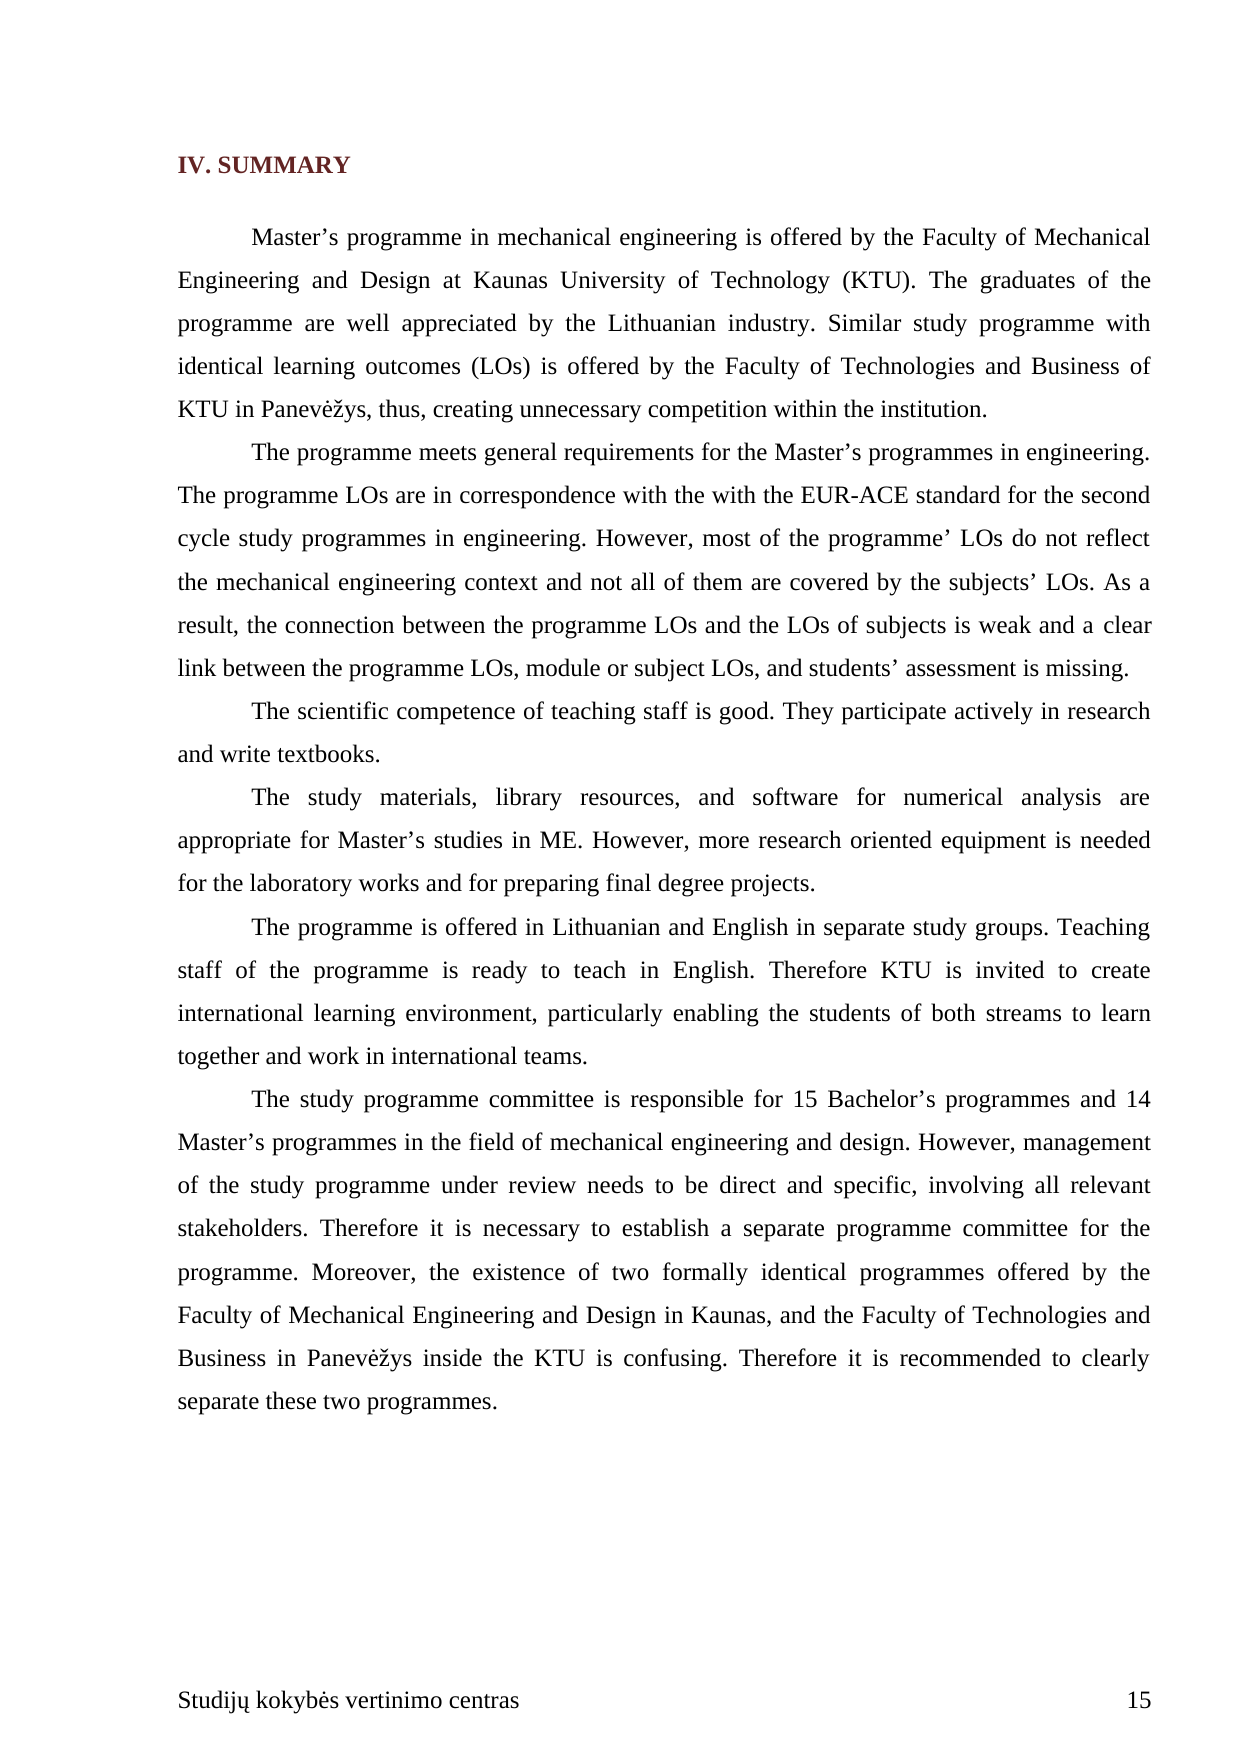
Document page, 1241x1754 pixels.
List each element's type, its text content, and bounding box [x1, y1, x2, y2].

text The programme is offered in Lithuanian and English in separate study groups. Teaching staff of the programme is ready to teach in English. Therefore KTU is invited to create international learning environment, particularly enabling the students of both streams to learn together and work in international teams. [177, 912, 1152, 1070]
text Master’s programme in mechanical engineering is offered by the Faculty of Mechanical Engineering and Design at Kaunas University of Technology (KTU). The graduates of the programme are well appreciated by the Lithuanian industry. Similar study programme with identical learning outcomes (LOs) is offered by the Faculty of Technologies and Business of KTU in Panevėžys, thus, creating unnecessary competition within the institution. [177, 222, 1152, 423]
text The study materials, library resources, and software for numerical analysis are appropriate for Master’s studies in ME. However, more research oriented equipment is needed for the laboratory works and for preparing final degree projects. [177, 782, 1152, 897]
text The study programme committee is responsible for 15 Bachelor’s programmes and 14 Master’s programmes in the field of mechanical engineering and design. However, management of the study programme under review needs to be direct and specific, involving all relevant stakeholders. Therefore it is necessary to establish a separate programme committee for the programme. Moreover, the existence of two formally identical programmes offered by the Faculty of Mechanical Engineering and Design in Kaunas, and the Faculty of Technologies and Business in Panevėžys inside the KTU is confusing. Therefore it is recommended to clearly separate these two programmes. [177, 1084, 1152, 1415]
text The scientific competence of teaching staff is good. They participate actively in research and write textbooks. [177, 696, 1152, 768]
text The programme meets general requirements for the Master’s programmes in engineering. The programme LOs are in correspondence with the with the EUR-ACE standard for the second cycle study programmes in engineering. However, most of the programme’ LOs do not reflect the mechanical engineering context and not all of them are covered by the subjects’ LOs. As a result, the connection between the programme LOs and the LOs of subjects is weak and a clear link between the programme LOs, module or subject LOs, and students’ assessment is missing. [177, 437, 1152, 682]
subtitle IV. SUMMARY [177, 150, 1152, 178]
